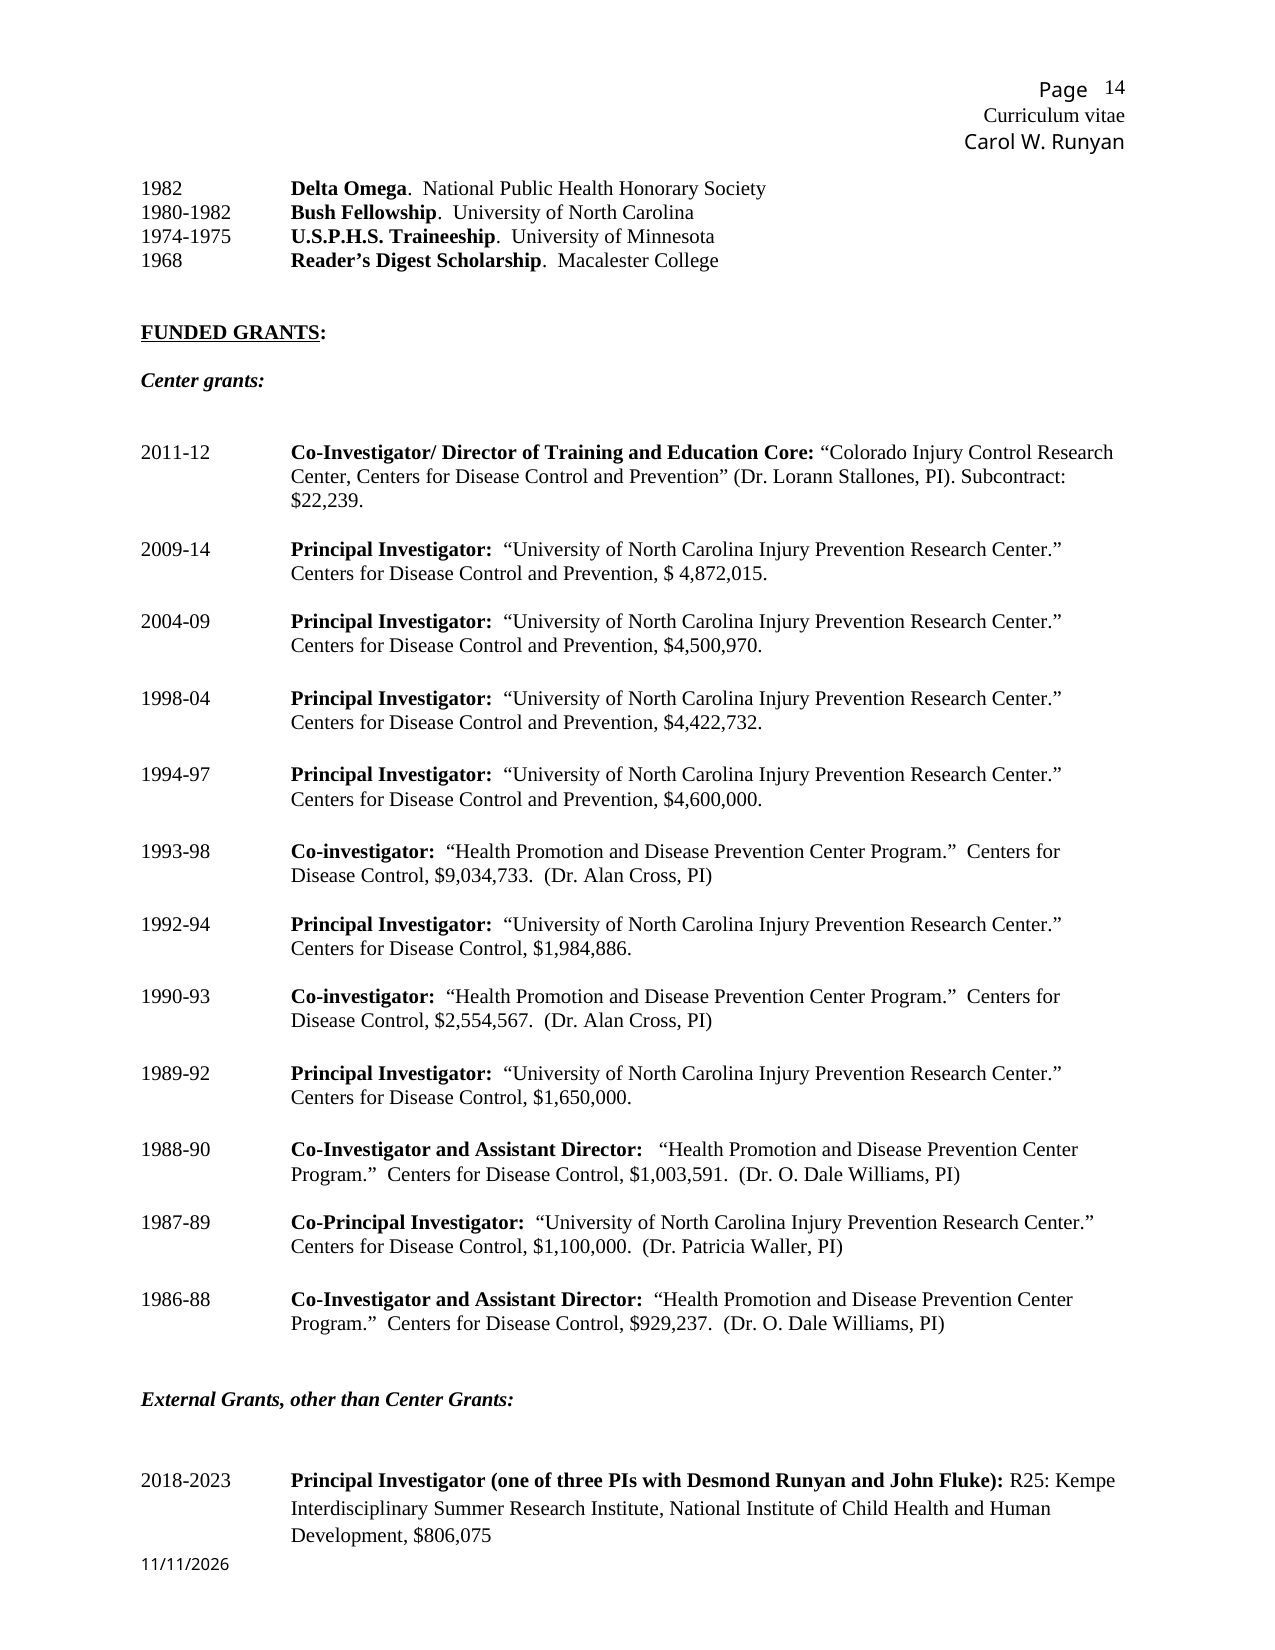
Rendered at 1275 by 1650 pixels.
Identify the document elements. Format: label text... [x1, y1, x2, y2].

text 1998-04 Principal Investigator: “University of North Carolina Injury Prevention Research Center.” Centers for Disease Control and Prevention, $4,422,732. [141, 686, 1125, 762]
text 2004-09 Principal Investigator: “University of North Carolina Injury Prevention Research Center.” Centers for Disease Control and Prevention, $4,500,970. [141, 609, 1125, 686]
text 1990-93 Co-investigator: “Health Promotion and Disease Prevention Center Program.” Centers for Disease Control, $2,554,567. (Dr. Alan Cross, PI) [141, 984, 1125, 1061]
text 1982 Delta Omega. National Public Health Honorary Society [141, 176, 1125, 199]
text Center grants: [141, 368, 1125, 392]
text 1986-88 Co-Investigator and Assistant Director: “Health Promotion and Disease Prevention Center Program.” Centers for Disease Control, $929,237. (Dr. O. Dale Williams, PI) [141, 1286, 1125, 1363]
text 2009-14 Principal Investigator: “University of North Carolina Injury Prevention Research Center.” Centers for Disease Control and Prevention, $ 4,872,015. [141, 536, 1125, 584]
text 1980-1982 Bush Fellowship. University of North Carolina [141, 199, 1125, 224]
text 2011-12 Co-Investigator/ Director of Training and Education Core: “Colorado Injury Control Research Center, Centers for Disease Control and Prevention” (Dr. Lorann Stallones, PI). Subcontract: $22,239. [141, 440, 1125, 512]
text FUNDED GRANTS: [141, 320, 1125, 344]
text 1988-90 Co-Investigator and Assistant Director: “Health Promotion and Disease Prevention Center Program.” Centers for Disease Control, $1,003,591. (Dr. O. Dale Williams, PI) [141, 1137, 1125, 1186]
list Principal Investigator: “University of North Carolina Injury Prevention Research Center.” Centers for Disease Control and Prevention, $4,600,000. [141, 762, 1125, 839]
list Principal Investigator: “University of North Carolina Injury Prevention Research Center.” Centers for Disease Control, $1,984,886. [141, 911, 1125, 959]
text External Grants, other than Center Grants: [141, 1387, 1125, 1411]
list Principal Investigator: “University of North Carolina Injury Prevention Research Center.” Centers for Disease Control, $1,650,000. [141, 1061, 1125, 1137]
text 1987-89 Co-Principal Investigator: “University of North Carolina Injury Prevention Research Center.” Centers for Disease Control, $1,100,000. (Dr. Patricia Waller, PI) [141, 1209, 1125, 1258]
text 2018-2023 Principal Investigator (one of three PIs with Desmond Runyan and John Fluke): R25: Kempe Interdisciplinary Summer Research Institute, National Institute of Child Health and Human Development, $806,075 [141, 1468, 1125, 1547]
text 1993-98 Co-investigator: “Health Promotion and Disease Prevention Center Program.” Centers for Disease Control, $9,034,733. (Dr. Alan Cross, PI) [141, 839, 1125, 887]
text 1968 Reader’s Digest Scholarship. Macalester College [0, 248, 1125, 272]
text 1974-1975 U.S.P.H.S. Traineeship. University of Minnesota [141, 224, 1125, 248]
